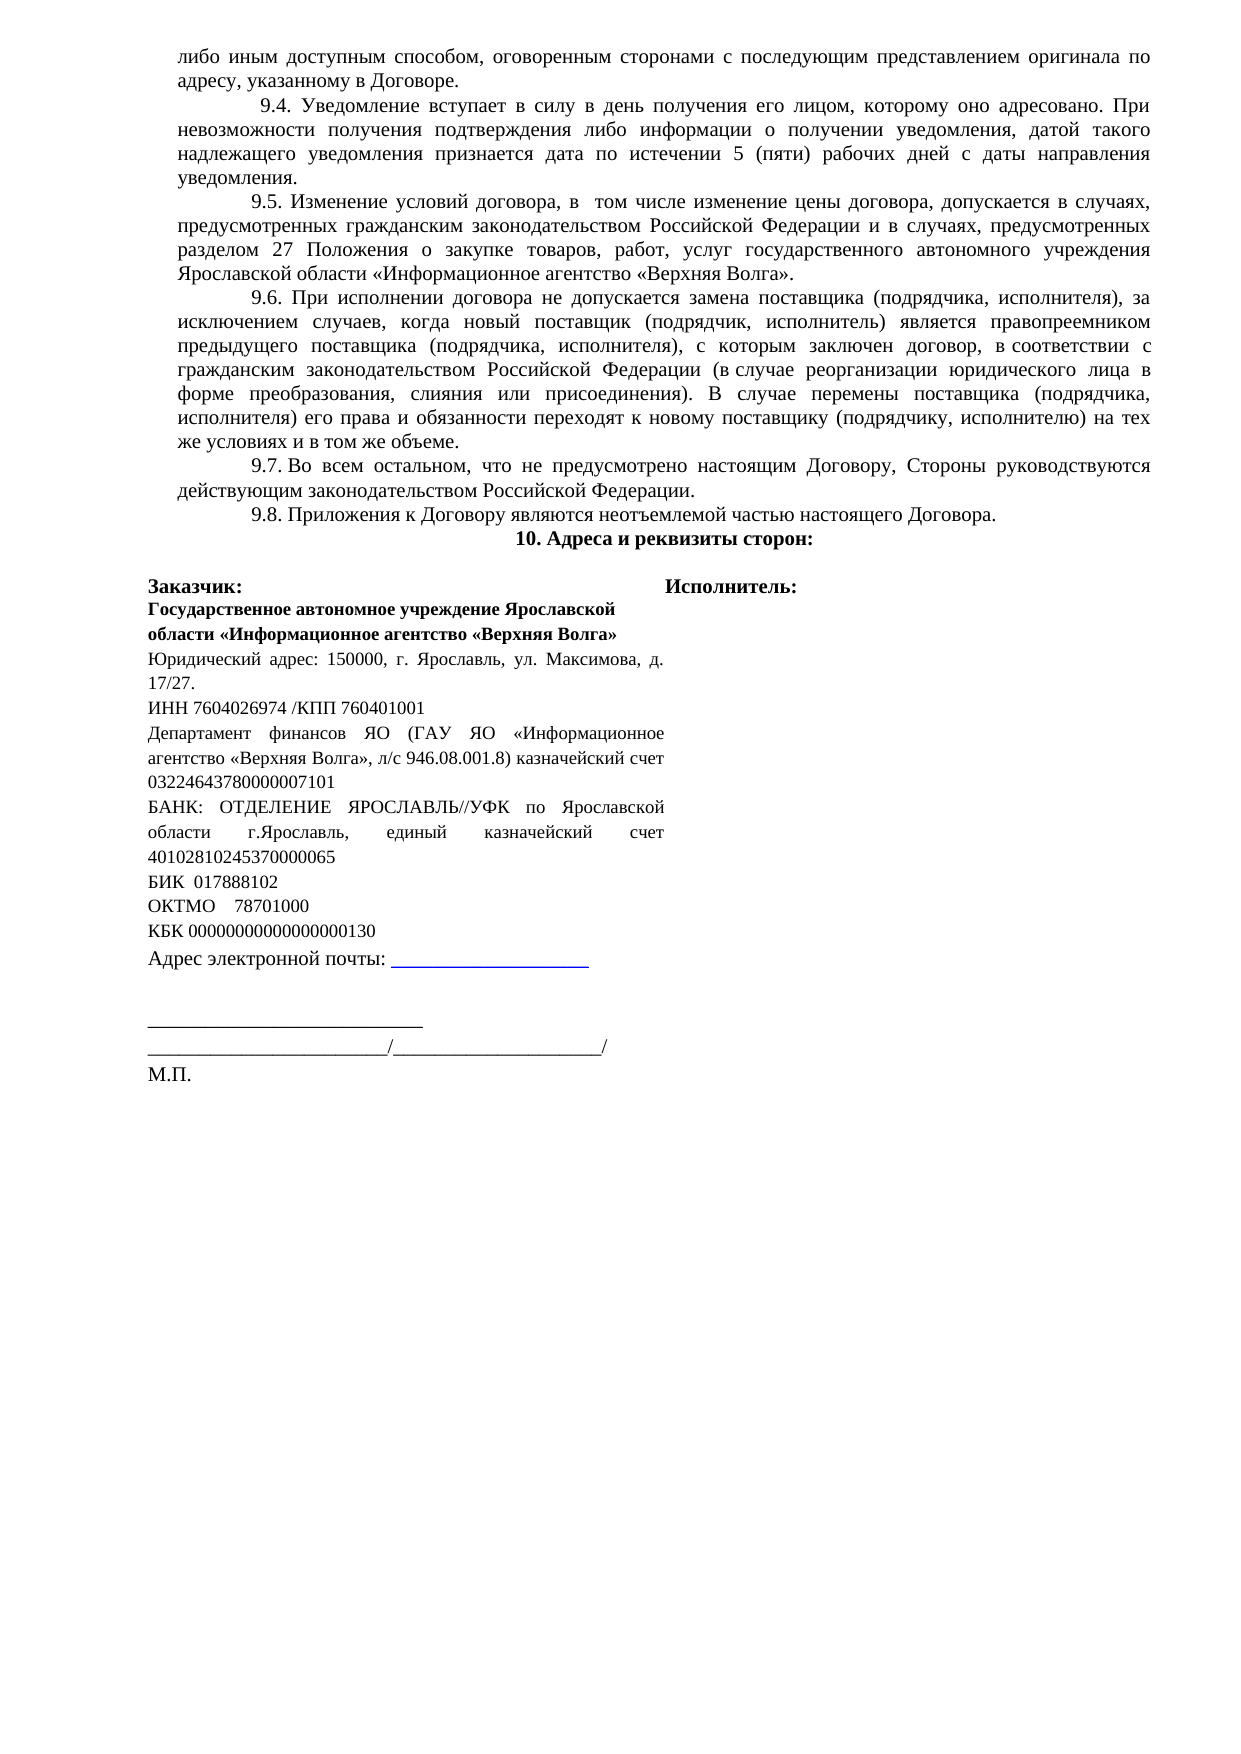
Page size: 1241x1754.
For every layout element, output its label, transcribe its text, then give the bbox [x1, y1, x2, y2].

text 9.6. При исполнении договора не допускается замена поставщика (подрядчика, исполнителя), за исключением случаев, когда новый поставщик (подрядчик, исполнитель) является правопреемником предыдущего поставщика (подрядчика, исполнителя), с которым заключен договор, в соответствии с гражданским законодательством Российской Федерации (в случае реорганизации юридического лица в форме преобразования, слияния или присоединения). В случае перемены поставщика (подрядчика, исполнителя) его права и обязанности переходят к новому поставщику (подрядчику, исполнителю) на тех же условиях и в том же объеме. [177, 285, 1152, 453]
table_header Исполнитель: [665, 574, 1152, 1090]
text 9.5. Изменение условий договора, в том числе изменение цены договора, допускается в случаях, предусмотренных гражданским законодательством Российской Федерации и в случаях, предусмотренных разделом 27 Положения о закупке товаров, работ, услуг государственного автономного учреждения Ярославской области «Информационное агентство «Верхняя Волга». [177, 189, 1152, 285]
table_header Заказчик: Государственное автономное учреждение Ярославской области «Информационное агентство «Верхняя Волга» Юридический адрес: 150000, г. Ярославль, ул. Максимова, д. 17/27. ИНН 7604026974 /КПП 760401001 Департамент финансов ЯО (ГАУ ЯО «Информационное агентство «Верхняя Волга», л/с 946.08.001.8) казначейский счет 03224643780000007101 БАНК: ОТДЕЛЕНИЕ ЯРОСЛАВЛЬ//УФК по Ярославской области г.Ярославль, единый казначейский счет 40102810245370000065 БИК 017888102 ОКТМО 78701000 КБК 00000000000000000130 Адрес электронной почты: ___________________ ________________________ _______________________/____________________/ М.П. [148, 574, 665, 1090]
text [177, 44, 1152, 92]
text 9.7. Во всем остальном, что не предусмотрено настоящим Договору, Стороны руководствуются действующим законодательством Российской Федерации. [177, 453, 1152, 502]
text 10. Адреса и реквизиты сторон: [177, 526, 1152, 550]
text 9.4. Уведомление вступает в силу в день получения его лицом, которому оно адресовано. При невозможности получения подтверждения либо информации о получении уведомления, датой такого надлежащего уведомления признается дата по истечении 5 (пяти) рабочих дней с даты направления уведомления. [177, 92, 1152, 189]
text 9.8. Приложения к Договору являются неотъемлемой частью настоящего Договора. [177, 502, 1152, 526]
